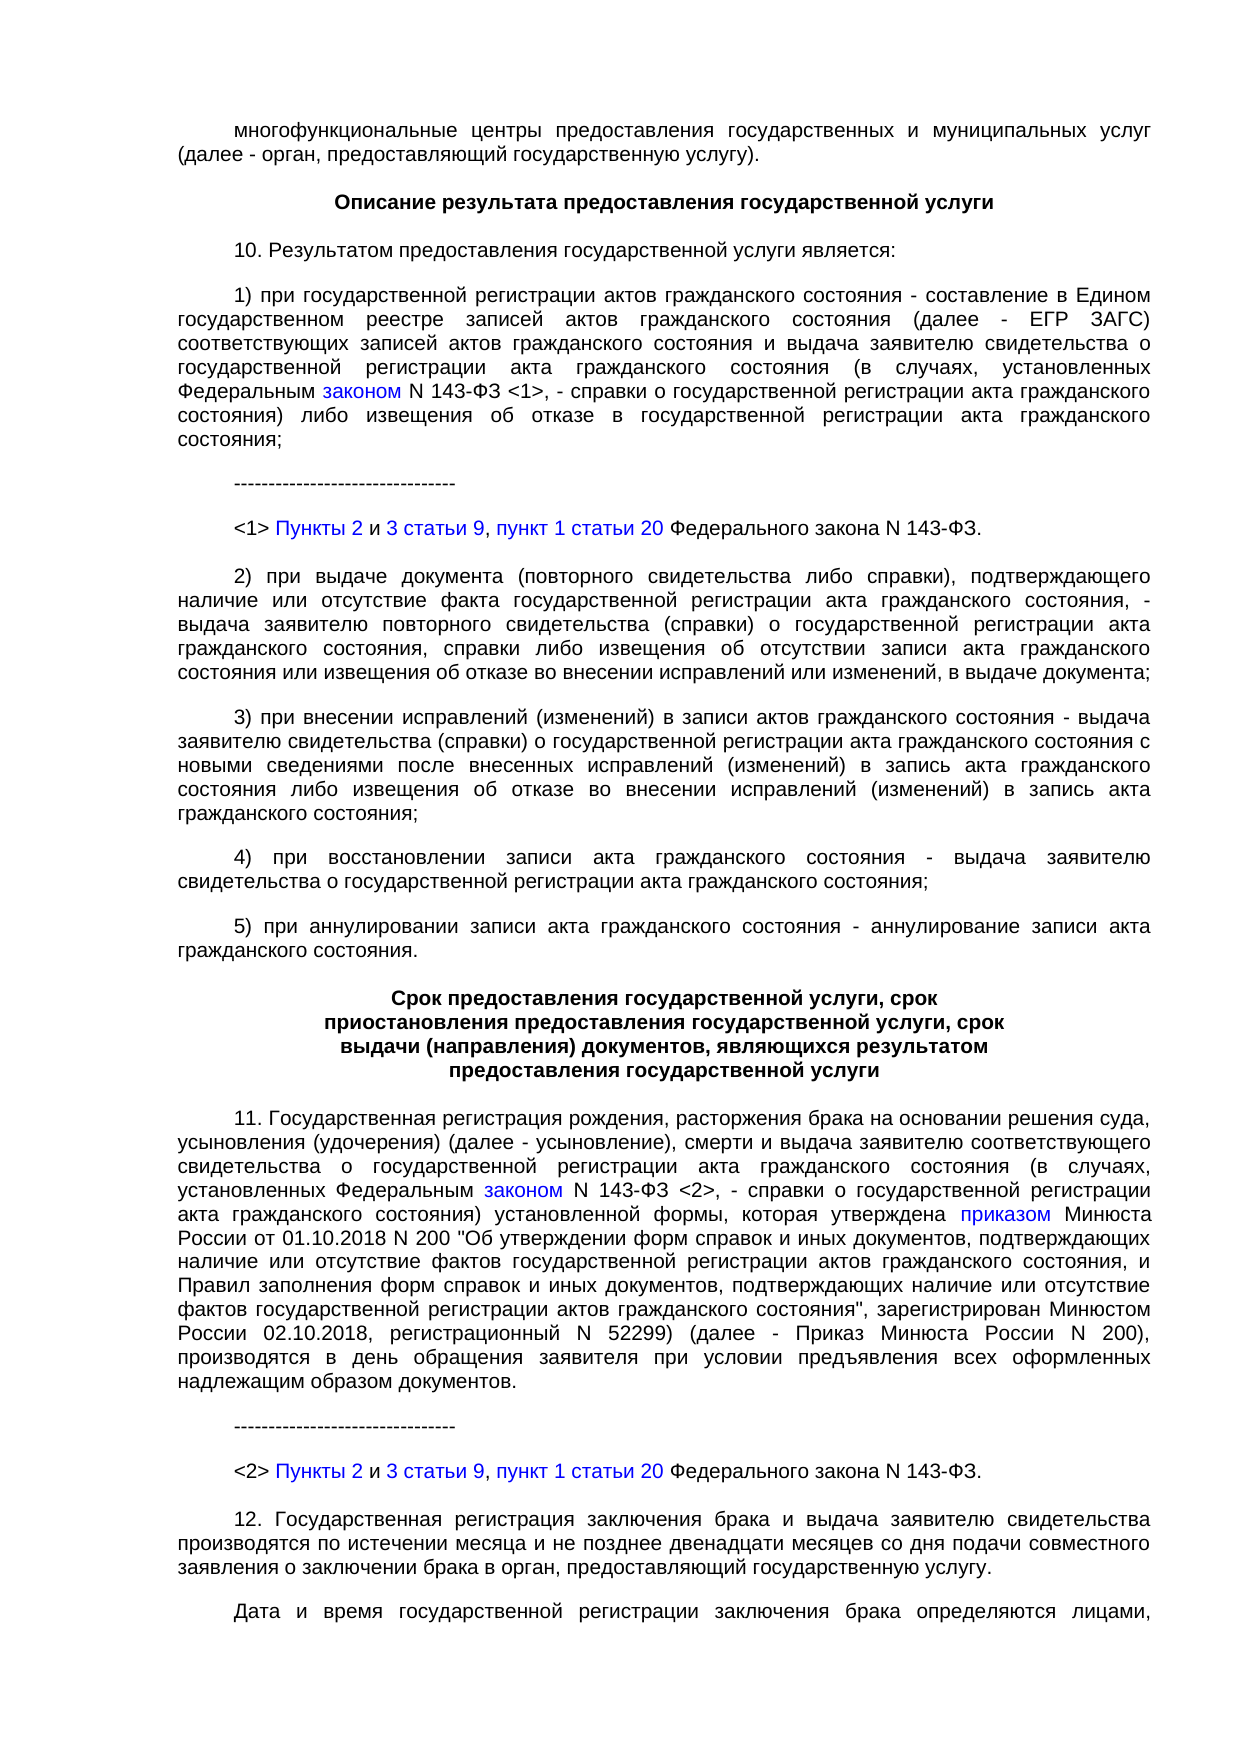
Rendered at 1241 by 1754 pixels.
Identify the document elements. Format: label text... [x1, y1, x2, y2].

title Срок предоставления государственной услуги, срок [177, 986, 1152, 1010]
text 2) при выдаче документа (повторного свидетельства либо справки), подтверждающего наличие или отсутствие факта государственной регистрации акта гражданского состояния, - выдача заявителю повторного свидетельства (справки) о государственной регистрации акта гражданского состояния, справки либо извещения об отсутствии записи акта гражданского состояния или извещения об отказе во внесении исправлений или изменений, в выдаче документа; [177, 564, 1152, 684]
text -------------------------------- [177, 1414, 1152, 1438]
text <1> Пункты 2 и 3 статьи 9, пункт 1 статьи 20 Федерального закона N 143-ФЗ. [177, 516, 1152, 540]
text 10. Результатом предоставления государственной услуги является: [177, 238, 1152, 262]
text 5) при аннулировании записи акта гражданского состояния - аннулирование записи акта гражданского состояния. [177, 914, 1152, 962]
text 3) при внесении исправлений (изменений) в записи актов гражданского состояния - выдача заявителю свидетельства (справки) о государственной регистрации акта гражданского состояния с новыми сведениями после внесенных исправлений (изменений) в запись акта гражданского состояния либо извещения об отказе во внесении исправлений (изменений) в запись акта гражданского состояния; [177, 704, 1152, 824]
title выдачи (направления) документов, являющихся результатом [177, 1034, 1152, 1058]
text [177, 1599, 1152, 1623]
title приостановления предоставления государственной услуги, срок [177, 1010, 1152, 1034]
title Описание результата предоставления государственной услуги [177, 190, 1152, 214]
text многофункциональные центры предоставления государственных и муниципальных услуг (далее - орган, предоставляющий государственную услугу). [177, 118, 1152, 166]
text -------------------------------- [177, 471, 1152, 495]
title предоставления государственной услуги [177, 1058, 1152, 1082]
text 11. Государственная регистрация рождения, расторжения брака на основании решения суда, усыновления (удочерения) (далее - усыновление), смерти и выдача заявителю соответствующего свидетельства о государственной регистрации акта гражданского состояния (в случаях, установленных Федеральным законом N 143-ФЗ <2>, - справки о государственной регистрации акта гражданского состояния) установленной формы, которая утверждена приказом Минюста России от 01.10.2018 N 200 "Об утверждении форм справок и иных документов, подтверждающих наличие или отсутствие фактов государственной регистрации актов гражданского состояния, и Правил заполнения форм справок и иных документов, подтверждающих наличие или отсутствие фактов государственной регистрации актов гражданского состояния", зарегистрирован Минюстом России 02.10.2018, регистрационный N 52299) (далее - Приказ Минюста России N 200), производятся в день обращения заявителя при условии предъявления всех оформленных надлежащим образом документов. [177, 1106, 1152, 1393]
text <2> Пункты 2 и 3 статьи 9, пункт 1 статьи 20 Федерального закона N 143-ФЗ. [177, 1459, 1152, 1483]
text 12. Государственная регистрация заключения брака и выдача заявителю свидетельства производятся по истечении месяца и не позднее двенадцати месяцев со дня подачи совместного заявления о заключении брака в орган, предоставляющий государственную услугу. [177, 1507, 1152, 1578]
text 4) при восстановлении записи акта гражданского состояния - выдача заявителю свидетельства о государственной регистрации акта гражданского состояния; [177, 845, 1152, 893]
text 1) при государственной регистрации актов гражданского состояния - составление в Едином государственном реестре записей актов гражданского состояния (далее - ЕГР ЗАГС) соответствующих записей актов гражданского состояния и выдача заявителю свидетельства о государственной регистрации акта гражданского состояния (в случаях, установленных Федеральным законом N 143-ФЗ <1>, - справки о государственной регистрации акта гражданского состояния) либо извещения об отказе в государственной регистрации акта гражданского состояния; [177, 283, 1152, 450]
